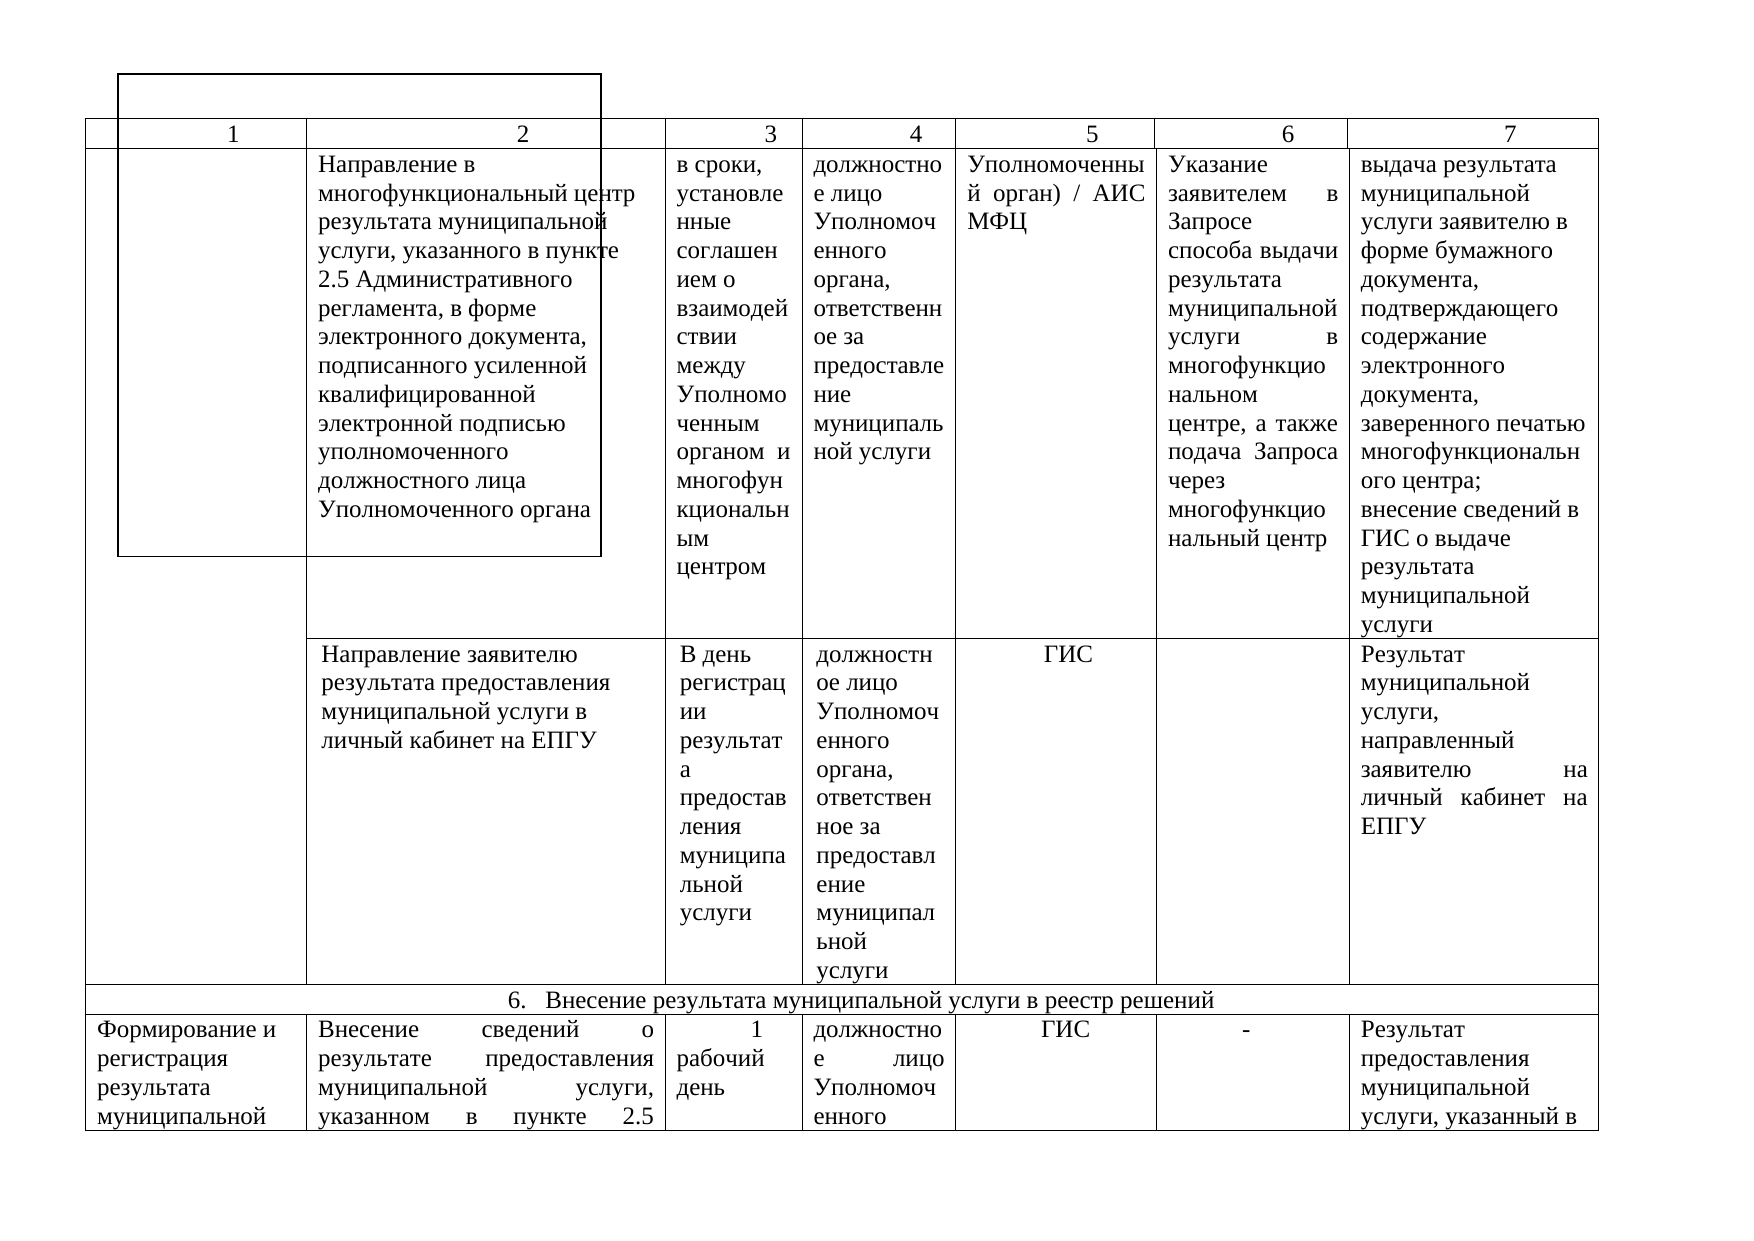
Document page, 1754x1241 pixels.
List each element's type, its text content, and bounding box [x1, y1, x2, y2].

table_cell в сроки, установленные соглашением о взаимодействии между Уполномоченным органом и многофункциональным центром [666, 149, 802, 638]
table_cell ГИС [956, 639, 1156, 984]
table_cell В день регистрации результата предоставления муниципальной услуги [666, 639, 802, 984]
table_header 5 [956, 119, 1154, 148]
table_header 3 [666, 119, 802, 148]
table_cell ГИС [956, 1015, 1156, 1129]
table_header 1 [86, 119, 306, 148]
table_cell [86, 149, 306, 984]
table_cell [1350, 1015, 1598, 1129]
table_cell [1157, 639, 1349, 984]
table_header 2 [307, 119, 665, 148]
table_cell - [1157, 1015, 1349, 1129]
table_cell Уполномоченный орган) / АИС МФЦ [956, 149, 1156, 638]
table_cell должностное лицо Уполномоченного органа, ответственное за предоставление муниципальной услуги [803, 639, 955, 984]
table_header 4 [803, 119, 955, 148]
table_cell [803, 1015, 955, 1129]
table_cell Результат муниципальной услуги, направленный заявителю на личный кабинет на ЕПГУ [1350, 639, 1598, 984]
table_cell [307, 1015, 665, 1129]
table_cell Направление заявителю результата предоставления муниципальной услуги в личный кабинет на ЕПГУ [307, 639, 665, 984]
table_cell Внесение результата муниципальной услуги в реестр решений [86, 985, 1598, 1013]
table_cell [803, 149, 955, 638]
table_cell 1 рабочий день [666, 1015, 802, 1129]
table_cell Указание заявителем в Запросе способа выдачи результата муниципальной услуги в многофункциональном центре, а также подача Запроса через многофункциональный центр [1157, 149, 1349, 638]
table_header 7 [1348, 119, 1598, 148]
table_cell выдача результата муниципальной услуги заявителю в форме бумажного документа, подтверждающего содержание электронного документа, заверенного печатью многофункционального центра; внесение сведений в ГИС о выдаче результата муниципальной услуги [1350, 149, 1598, 638]
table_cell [86, 1015, 306, 1129]
table_header 6 [1155, 119, 1347, 148]
table_cell Направление в многофункциональный центр результата муниципальной услуги, указанного в пункте 2.5 Административного регламента, в форме электронного документа, подписанного усиленной квалифицированной электронной подписью уполномоченного должностного лица Уполномоченного органа [307, 149, 665, 638]
